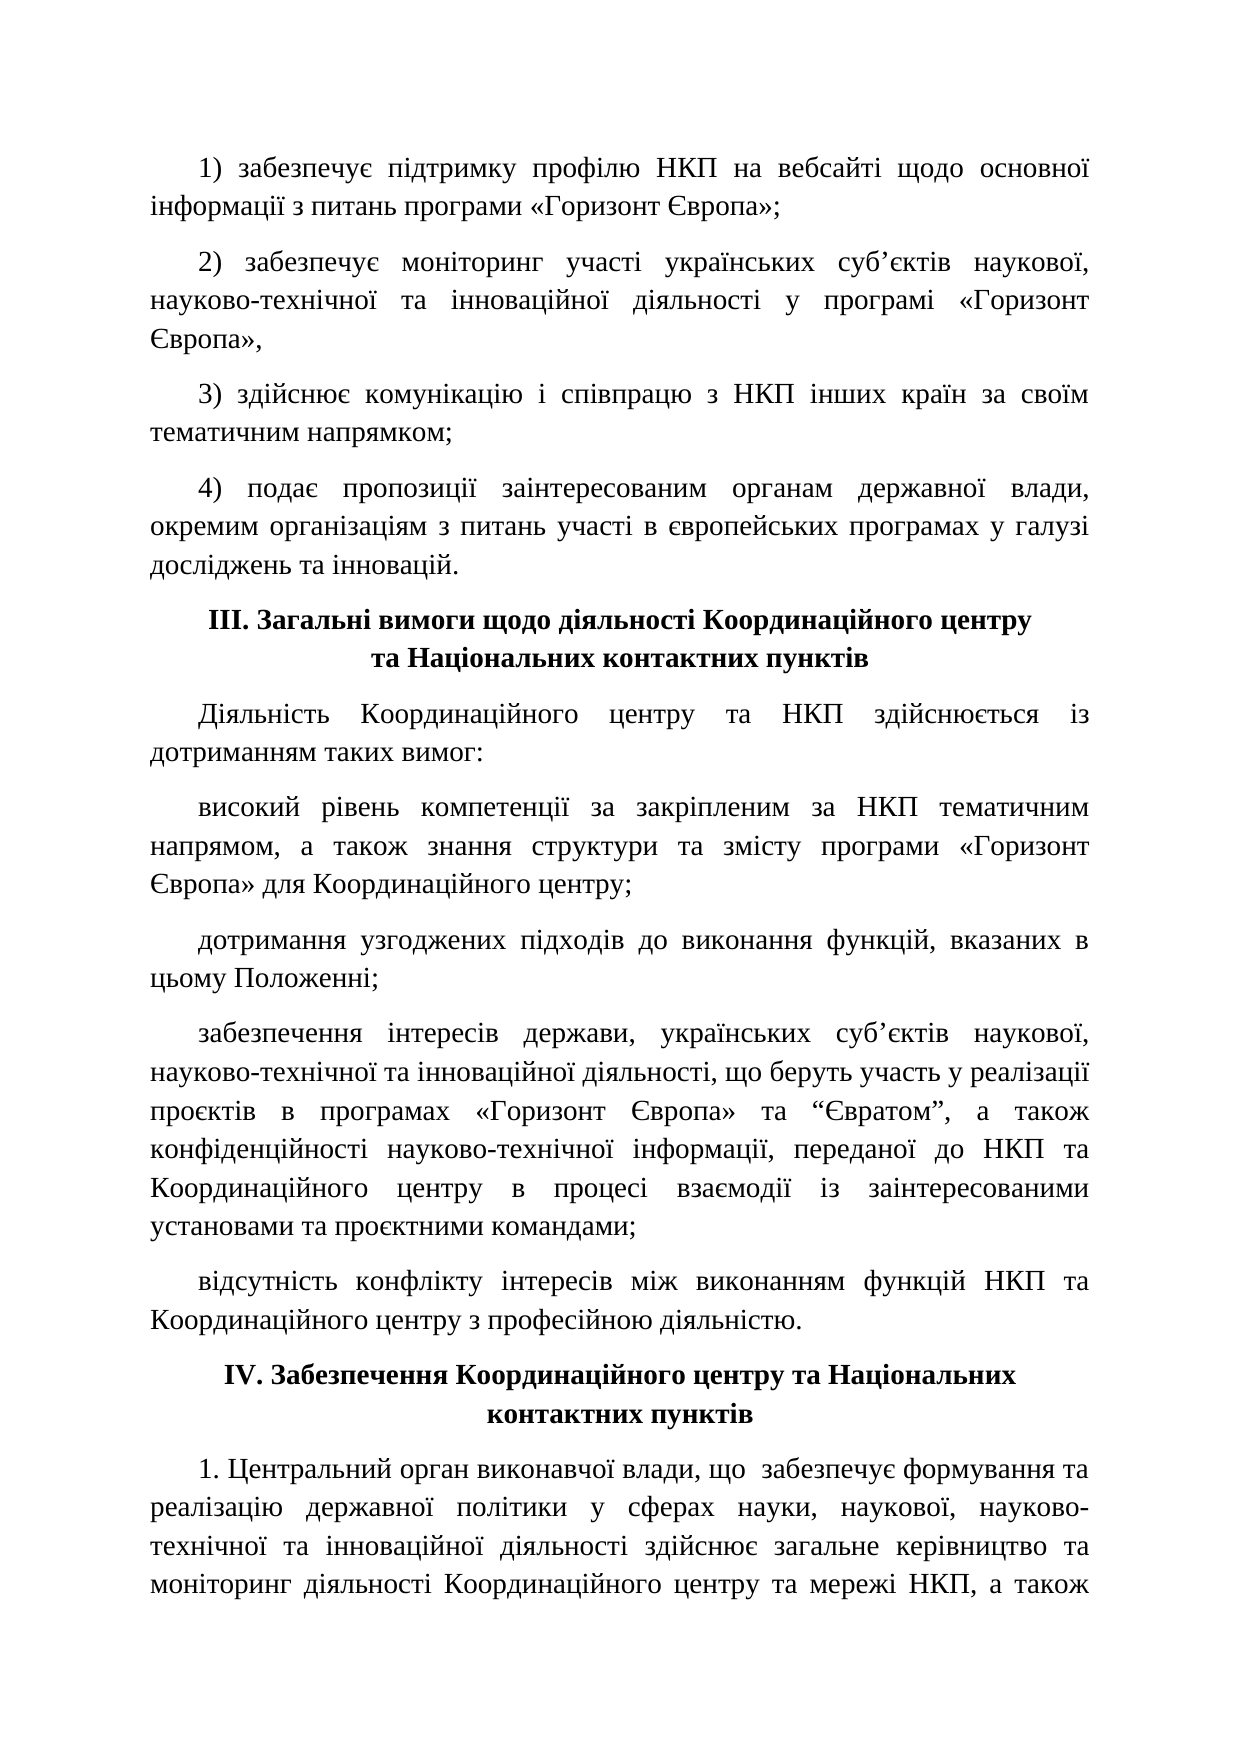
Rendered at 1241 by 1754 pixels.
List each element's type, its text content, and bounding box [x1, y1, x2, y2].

text IV. Забезпечення Координаційного центру та Національних контактних пунктів [198, 1357, 1042, 1429]
text 4) подає пропозиції заінтересованим органам державної влади, окремим організаціям з питань участі в європейських програмах у галузі досліджень та інновацій. [150, 470, 1090, 580]
text 3) здійснює комунікацію і співпрацю з НКП інших країн за своїм тематичним напрямком; [150, 376, 1090, 448]
text ІІІ. Загальні вимоги щодо діяльності Координаційного центру та Національних контактних пунктів [198, 602, 1042, 674]
text забезпечення інтересів держави, українських суб’єктів наукової, науково-технічної та інноваційної діяльності, що беруть участь у реалізації проєктів в програмах «Горизонт Європа» та “Євратом”, а також конфіденційності науково-технічної інформації, переданої до НКП та Координаційного центру в процесі взаємодії із заінтересованими установами та проєктними командами; [150, 1016, 1090, 1242]
text відсутність конфлікту інтересів між виконанням функцій НКП та Координаційного центру з професійною діяльністю. [150, 1263, 1090, 1336]
text дотримання узгоджених підходів до виконання функцій, вказаних в цьому Положенні; [150, 922, 1090, 994]
text 1) забезпечує підтримку профілю НКП на вебсайті щодо основної інформації з питань програми «Горизонт Європа»; [150, 150, 1090, 222]
text високий рівень компетенції за закріпленим за НКП тематичним напрямом, а також знання структури та змісту програми «Горизонт Європа» для Координаційного центру; [150, 789, 1090, 900]
text 2) забезпечує моніторинг участі українських суб’єктів наукової, науково-технічної та інноваційної діяльності у програмі «Горизонт Європа», [150, 244, 1090, 354]
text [150, 1451, 1090, 1600]
text Діяльність Координаційного центру та НКП здійснюється із дотриманням таких вимог: [150, 696, 1090, 768]
